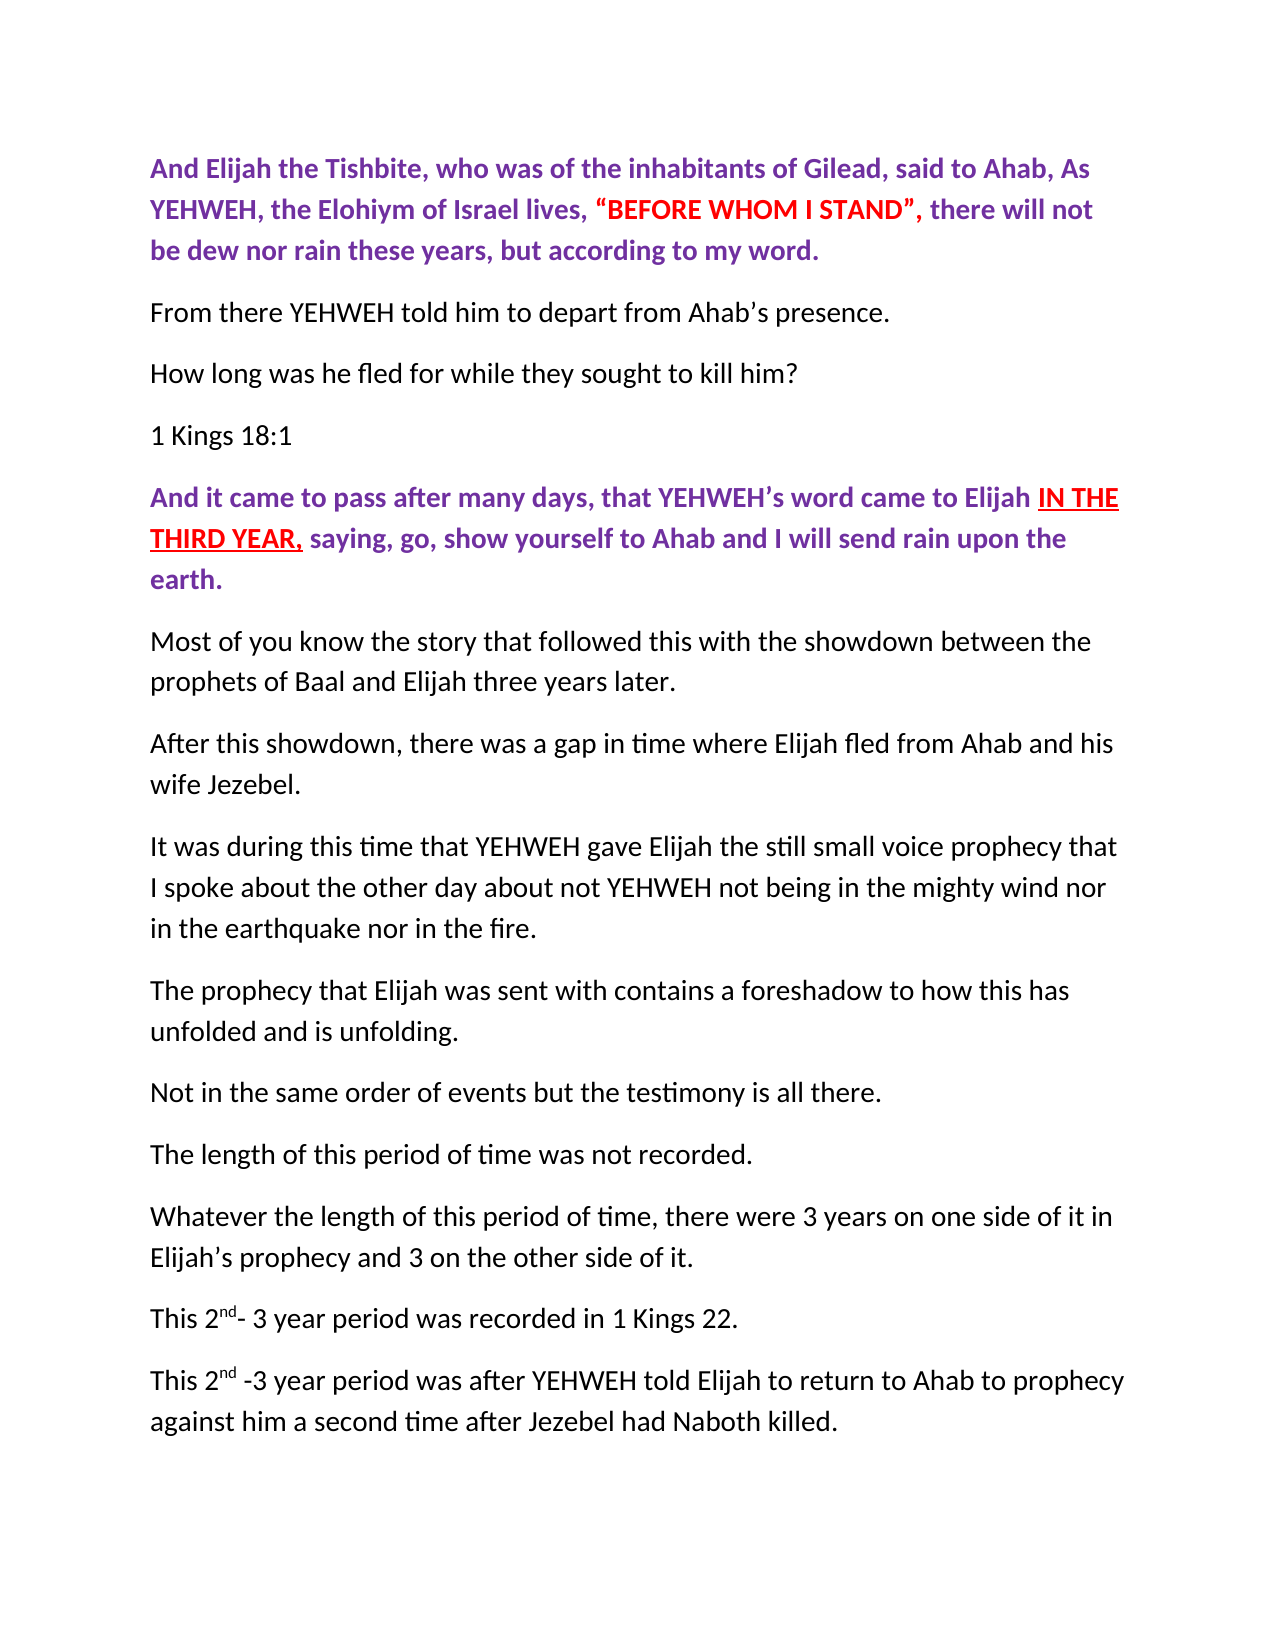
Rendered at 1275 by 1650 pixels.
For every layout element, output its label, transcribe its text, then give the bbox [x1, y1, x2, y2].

text This 2nd -3 year period was after YEHWEH told Elijah to return to Ahab to prophecy against him a second time after Jezebel had Naboth killed. [150, 1362, 1125, 1439]
text It was during this time that YEHWEH gave Elijah the still small voice prophecy that I spoke about the other day about not YEHWEH not being in the mighty wind nor in the earthquake nor in the fire. [150, 828, 1125, 946]
text Not in the same order of events but the testimony is all there. [150, 1074, 1125, 1110]
text How long was he fled for while they sought to kill him? [150, 355, 1125, 391]
text The prophecy that Elijah was sent with contains a foreshadow to how this has unfolded and is unfolding. [150, 972, 1125, 1048]
text And Elijah the Tishbite, who was of the inhabitants of Gilead, said to Ahab, As YEHWEH, the Elohiym of Israel lives, “BEFORE WHOM I STAND”, there will not be dew nor rain these years, but according to my word. [150, 150, 1125, 267]
text From there YEHWEH told him to depart from Ahab’s presence. [150, 294, 1125, 329]
text This 2nd- 3 year period was recorded in 1 Kings 22. [150, 1301, 1125, 1336]
text After this showdown, there was a gap in time where Elijah fled from Ahab and his wife Jezebel. [150, 725, 1125, 802]
text The length of this period of time was not recorded. [150, 1136, 1125, 1172]
text Whatever the length of this period of time, there were 3 years on one side of it in Elijah’s prophecy and 3 on the other side of it. [150, 1198, 1125, 1274]
text Most of you know the story that followed this with the showdown between the prophets of Baal and Elijah three years later. [150, 623, 1125, 699]
text 1 Kings 18:1 [150, 417, 1125, 453]
text And it came to pass after many days, that YEHWEH’s word came to Elijah IN THE THIRD YEAR, saying, go, show yourself to Ahab and I will send rain upon the earth. [150, 479, 1125, 596]
